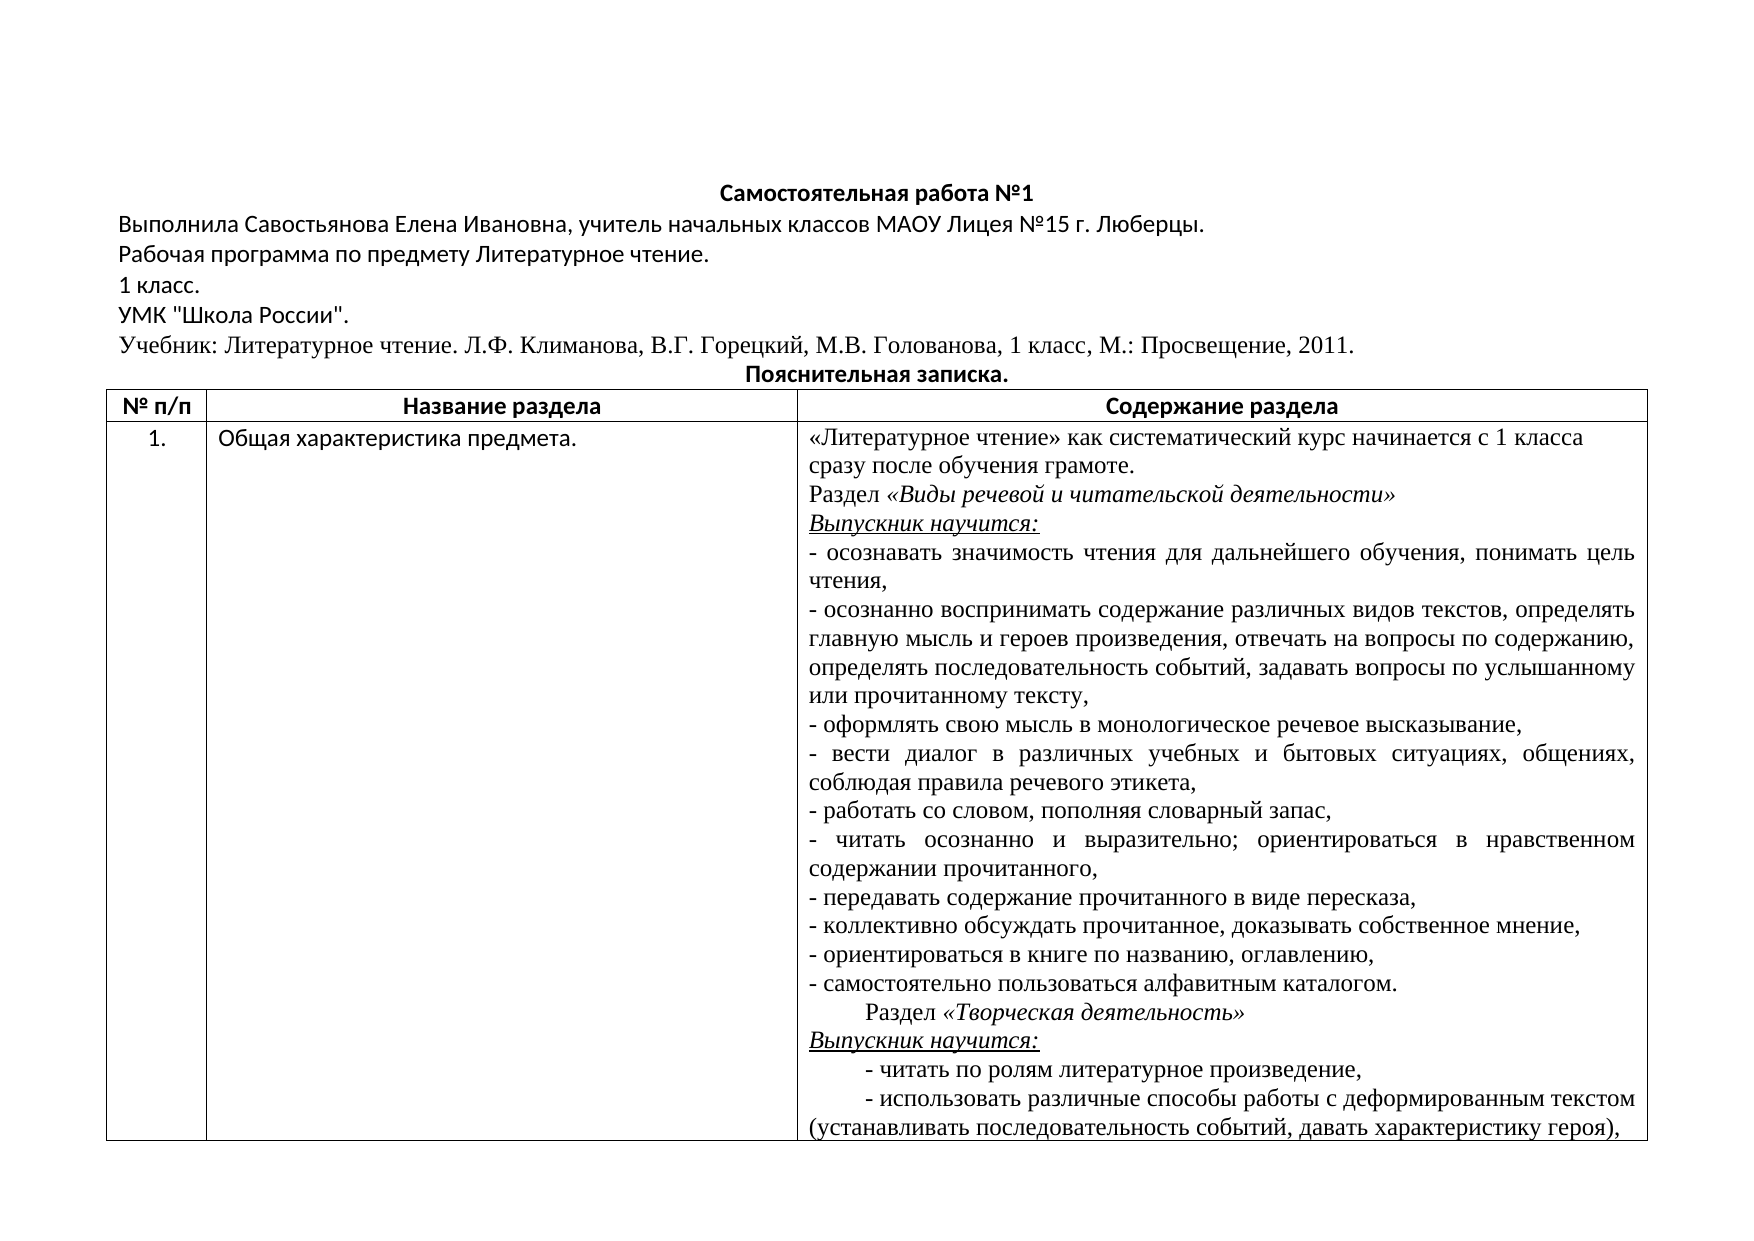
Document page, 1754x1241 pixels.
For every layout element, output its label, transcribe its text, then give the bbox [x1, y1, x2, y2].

table_header Содержание раздела [798, 390, 1647, 421]
text 1 класс. [118, 269, 1636, 299]
text Рабочая программа по предмету Литературное чтение. [118, 238, 1636, 269]
text Учебник: Литературное чтение. Л.Ф. Климанова, В.Г. Горецкий, М.В. Голованова, 1 класс, М.: Просвещение, 2011. [118, 330, 1636, 358]
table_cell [207, 422, 797, 1140]
table_cell 1. [107, 422, 206, 1140]
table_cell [798, 422, 1647, 1140]
table_header № п/п [107, 390, 206, 421]
text Выполнила Савостьянова Елена Ивановна, учитель начальных классов МАОУ Лицея №15 г. Люберцы. [118, 208, 1636, 238]
table_header Название раздела [207, 390, 797, 421]
text Пояснительная записка. [118, 358, 1636, 389]
text УМК "Школа России". [118, 299, 1636, 330]
text Самостоятельная работа №1 [118, 177, 1636, 208]
